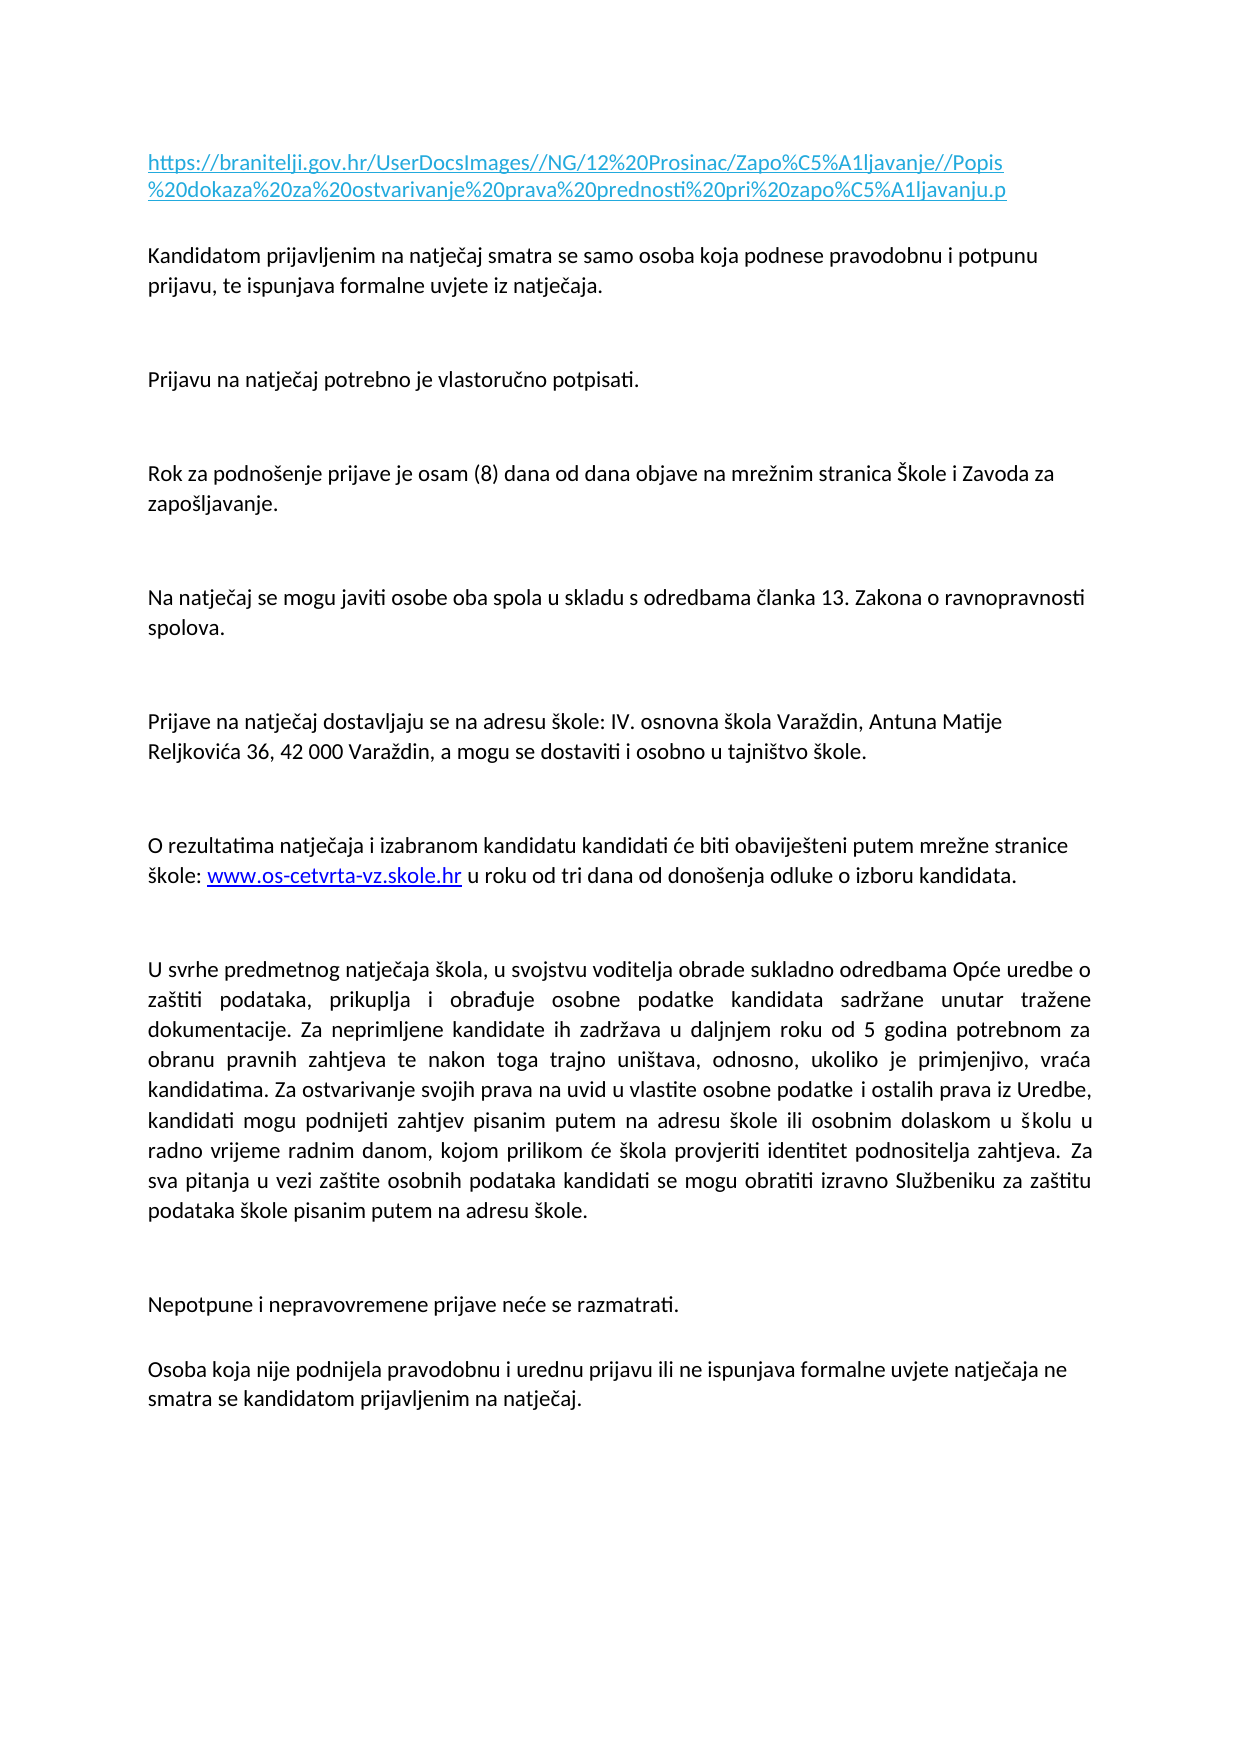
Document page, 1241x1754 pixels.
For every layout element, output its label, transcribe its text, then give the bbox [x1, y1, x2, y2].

text U svrhe predmetnog natječaja škola, u svojstvu voditelja obrade sukladno odredbama Opće uredbe o zaštiti podataka, prikuplja i obrađuje osobne podatke kandidata sadržane unutar tražene dokumentacije. Za neprimljene kandidate ih zadržava u daljnjem roku od 5 godina potrebnom za obranu pravnih zahtjeva te nakon toga trajno uništava, odnosno, ukoliko je primjenjivo, vraća kandidatima. Za ostvarivanje svojih prava na uvid u vlastite osobne podatke i ostalih prava iz Uredbe, kandidati mogu podnijeti zahtjev pisanim putem na adresu škole ili osobnim dolaskom u školu u radno vrijeme radnim danom, kojom prilikom će škola provjeriti identitet podnositelja zahtjeva. Za sva pitanja u vezi zaštite osobnih podataka kandidati se mogu obratiti izravno Službeniku za zaštitu podataka škole pisanim putem na adresu škole. [148, 955, 1093, 1224]
text Kandidatom prijavljenim na natječaj smatra se samo osoba koja podnese pravodobnu i potpunu prijavu, te ispunjava formalne uvjete iz natječaja. [148, 241, 1093, 299]
text Prijavu na natječaj potrebno je vlastoručno potpisati. [148, 365, 1093, 393]
text Na natječaj se mogu javiti osobe oba spola u skladu s odredbama članka 13. Zakona o ravnopravnosti spolova. [148, 583, 1093, 641]
text O rezultatima natječaja i izabranom kandidatu kandidati će biti obaviješteni putem mrežne stranice škole: www.os-cetvrta-vz.skole.hr u roku od tri dana od donošenja odluke o izboru kandidata. [148, 831, 1093, 889]
text Nepotpune i nepravovremene prijave neće se razmatrati. [148, 1290, 1093, 1318]
text Prijave na natječaj dostavljaju se na adresu škole: IV. osnovna škola Varaždin, Antuna Matije Reljkovića 36, 42 000 Varaždin, a mogu se dostaviti i osobno u tajništvo škole. [148, 707, 1093, 765]
text https://branitelji.gov.hr/UserDocsImages//NG/12%20Prosinac/Zapo%C5%A1ljavanje//Popis%20dokaza%20za%20ostvarivanje%20prava%20prednosti%20pri%20zapo%C5%A1ljavanju.p [148, 148, 1093, 204]
text Osoba koja nije podnijela pravodobnu i urednu prijavu ili ne ispunjava formalne uvjete natječaja ne smatra se kandidatom prijavljenim na natječaj. [148, 1356, 1093, 1412]
text Rok za podnošenje prijave je osam (8) dana od dana objave na mrežnim stranica Škole i Zavoda za zapošljavanje. [148, 459, 1093, 517]
